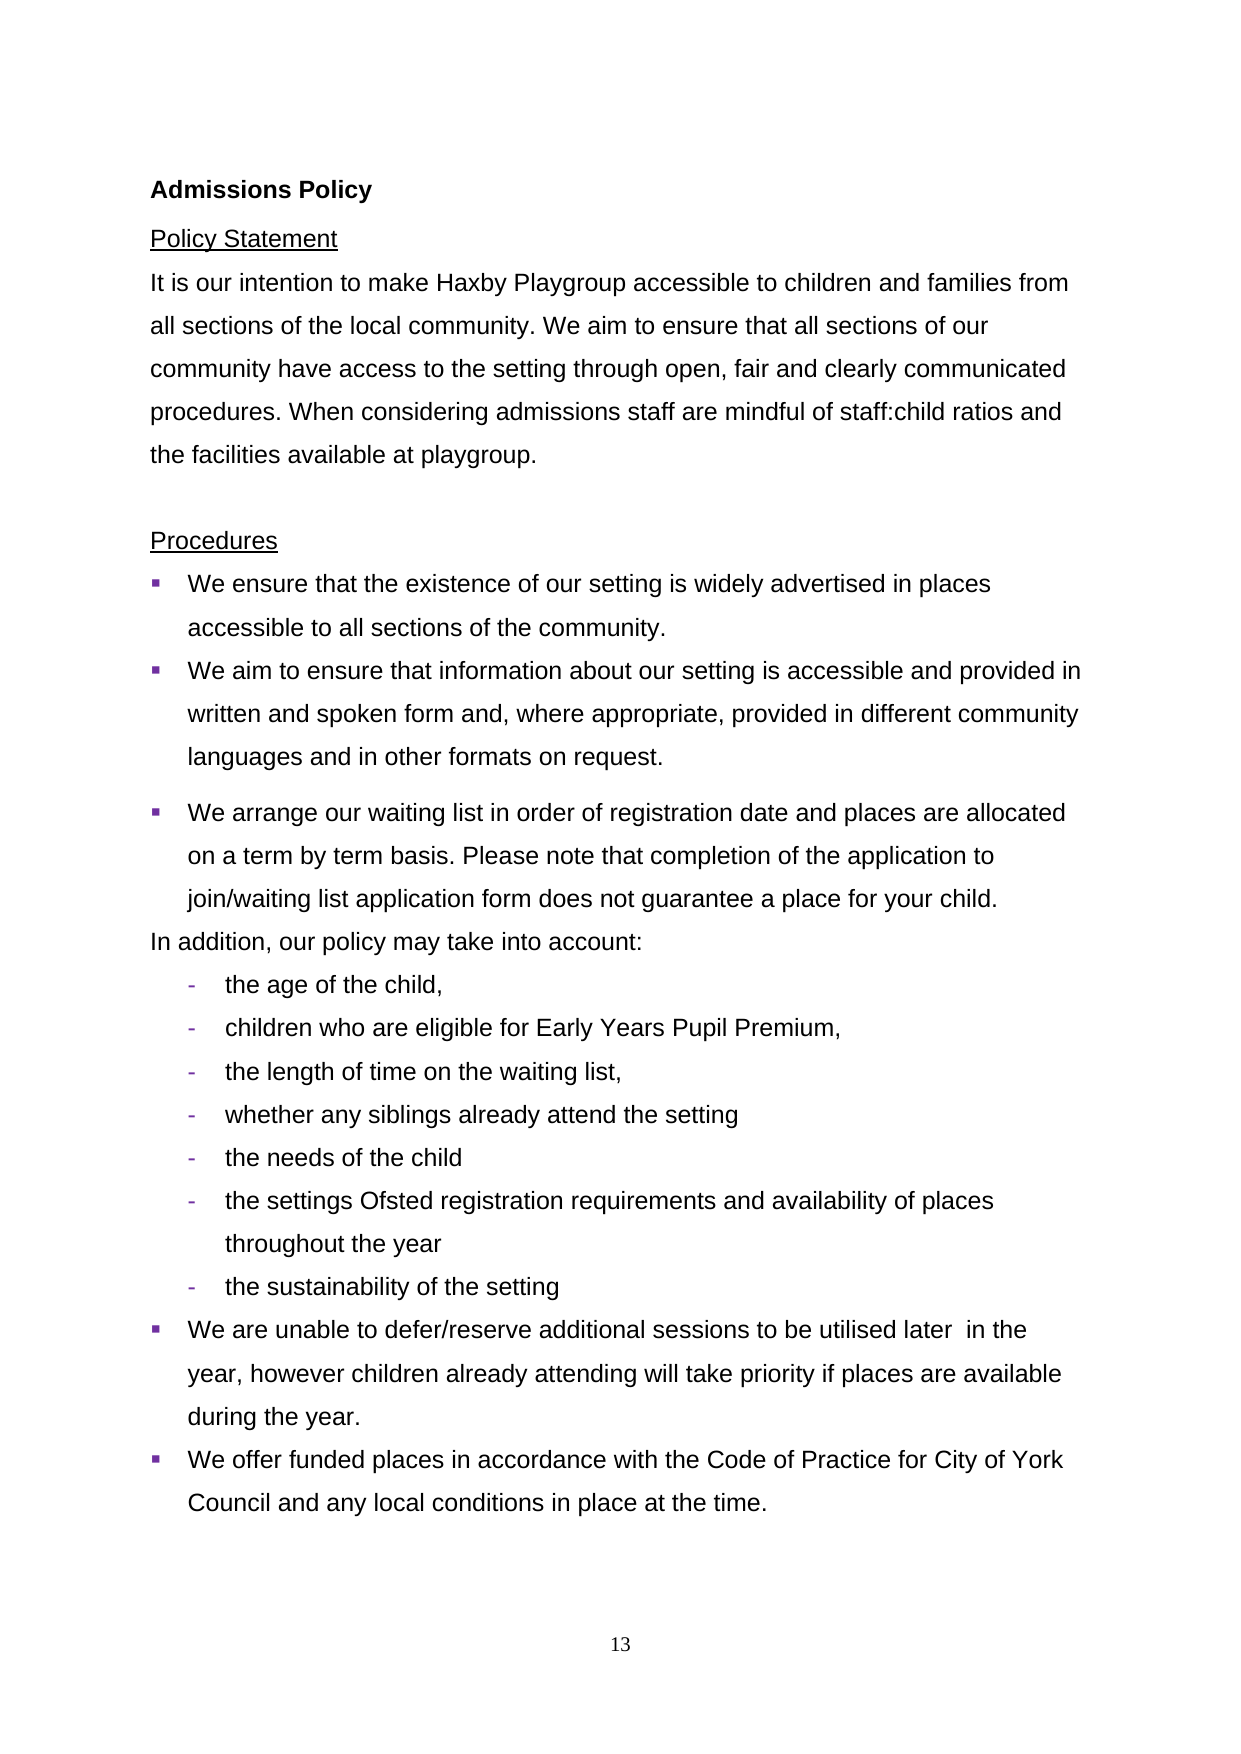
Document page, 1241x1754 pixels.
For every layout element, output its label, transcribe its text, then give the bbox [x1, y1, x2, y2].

list We aim to ensure that information about our setting is accessible and provided in written and spoken form and, where appropriate, provided in different community languages and in other formats on request. [150, 656, 1090, 771]
list We offer funded places in accordance with the Code of Practice for City of York Council and any local conditions in place at the time. [150, 1445, 1090, 1517]
list the age of the child, [187, 970, 1090, 999]
list the sustainability of the setting [187, 1272, 1090, 1301]
list We arrange our waiting list in order of registration date and places are allocated on a term by term basis. Please note that completion of the application to join/waiting list application form does not guarantee a place for your child. [150, 798, 1090, 913]
text It is our intention to make Haxby Playgroup accessible to children and families from all sections of the local community. We aim to ensure that all sections of our community have access to the setting through open, fair and clearly communicated procedures. When considering admissions staff are mindful of staff:child ratios and the facilities available at playgroup. [150, 267, 1090, 469]
list the needs of the child [187, 1143, 1090, 1172]
text Procedures [150, 526, 1090, 555]
list whether any siblings already attend the setting [187, 1100, 1090, 1128]
text In addition, our policy may take into account: [150, 927, 1090, 956]
list the length of time on the waiting list, [187, 1057, 1090, 1085]
list We are unable to defer/reserve additional sessions to be utilised later in the year, however children already attending will take priority if places are available during the year. [150, 1315, 1090, 1430]
list We ensure that the existence of our setting is widely advertised in places accessible to all sections of the community. [150, 569, 1090, 641]
list children who are eligible for Early Years Pupil Premium, [187, 1013, 1090, 1042]
text Policy Statement [150, 224, 1090, 253]
subtitle Admissions Policy [150, 175, 1090, 204]
list the settings Ofsted registration requirements and availability of places throughout the year [187, 1186, 1090, 1258]
